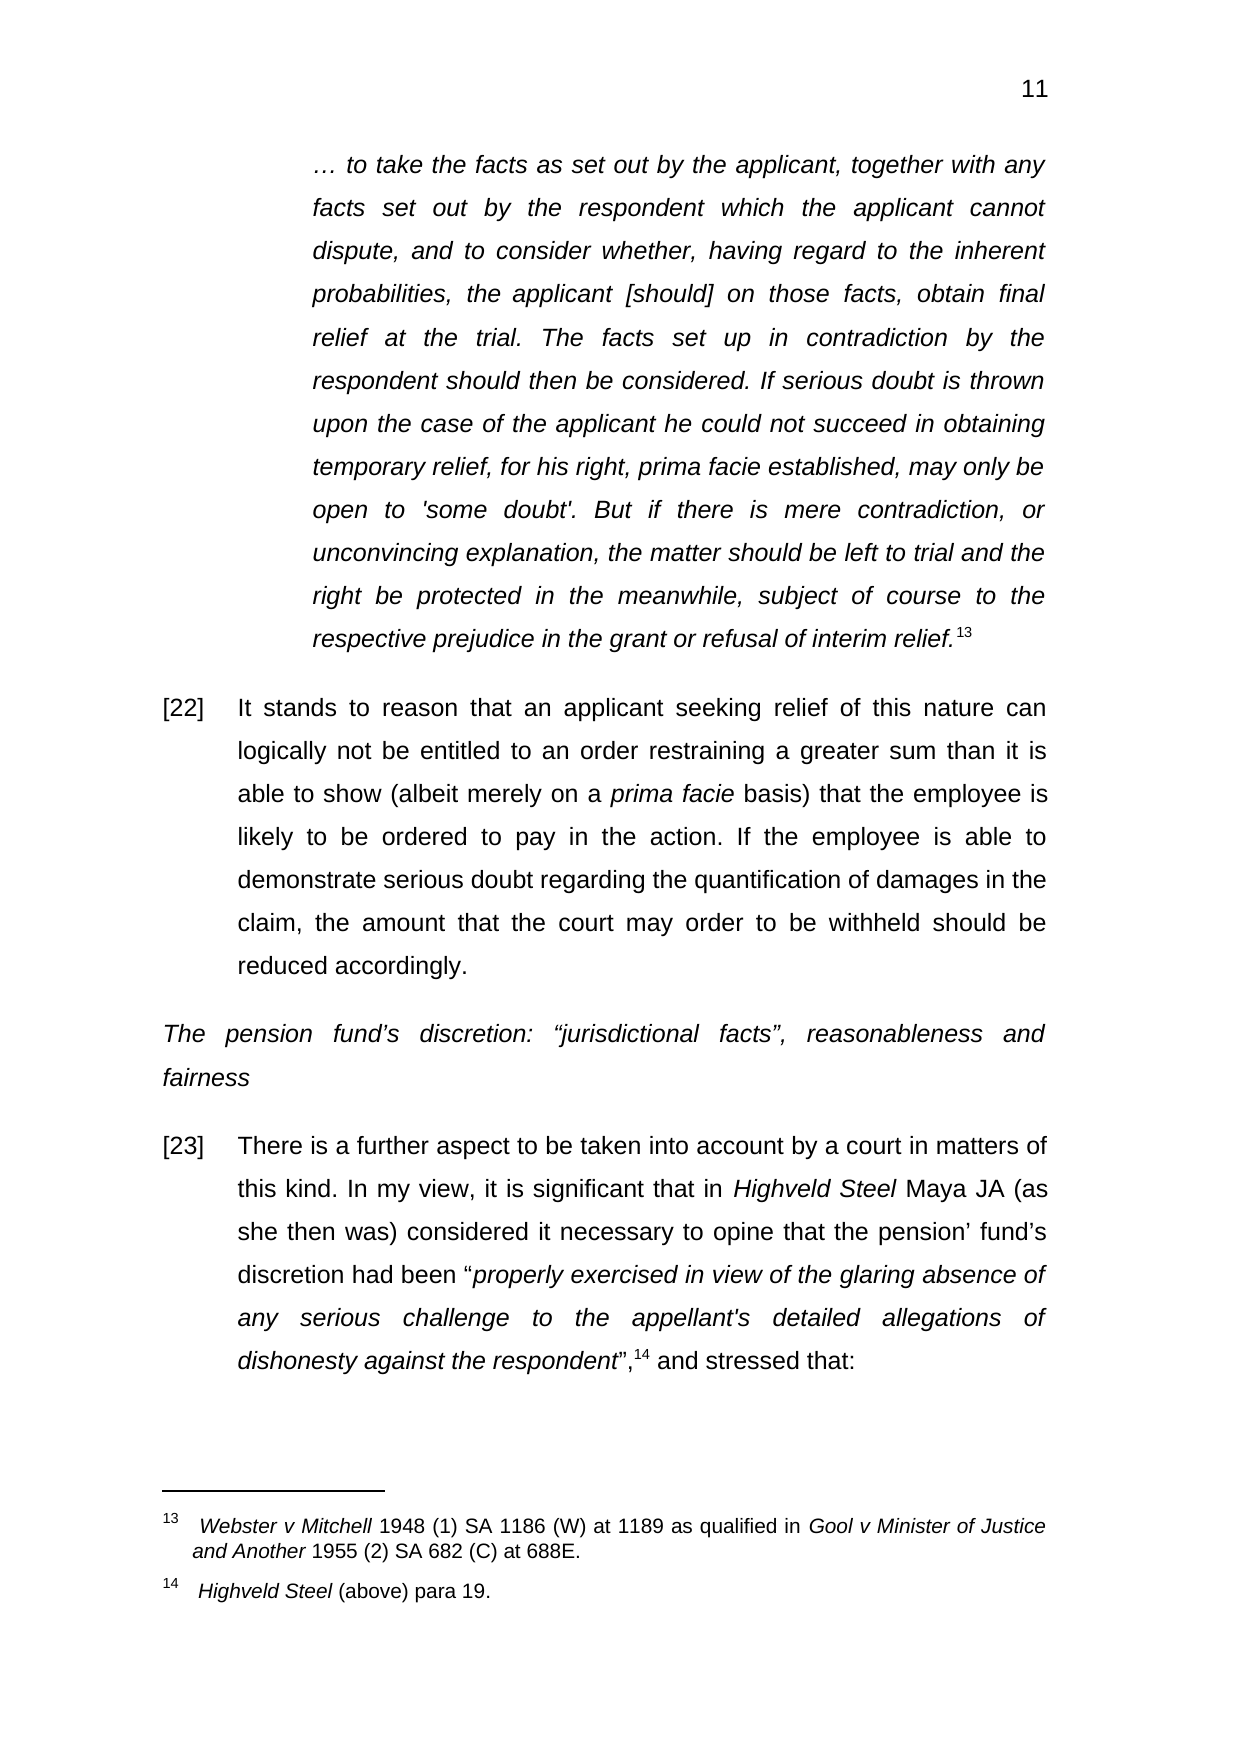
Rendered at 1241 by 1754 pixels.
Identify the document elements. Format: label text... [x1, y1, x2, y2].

list [23] There is a further aspect to be taken into account by a court in matters of this kind. In my view, it is significant that in Highveld Steel Maya JA (as she then was) considered it necessary to opine that the pension’ fund’s discretion had been “properly exercised in view of the glaring absence of any serious challenge to the appellant's detailed allegations of dishonesty against the respondent”, and stressed that: [162, 1131, 1048, 1375]
list The pension fund’s discretion: “jurisdictional facts”, reasonableness and fairness [162, 1019, 1048, 1091]
text … to take the facts as set out by the applicant, together with any facts set out by the respondent which the applicant cannot dispute, and to consider whether, having regard to the inherent probabilities, the applicant [should] on those facts, obtain final relief at the trial. The facts set up in contradiction by the respondent should then be considered. If serious doubt is thrown upon the case of the applicant he could not succeed in obtaining temporary relief, for his right, prima facie established, may only be open to 'some doubt'. But if there is mere contradiction, or unconvincing explanation, the matter should be left to trial and the right be protected in the meanwhile, subject of course to the respective prejudice in the grant or refusal of interim relief. [312, 150, 1048, 653]
list [22] It stands to reason that an applicant seeking relief of this nature can logically not be entitled to an order restraining a greater sum than it is able to show (albeit merely on a prima facie basis) that the employee is likely to be ordered to pay in the action. If the employee is able to demonstrate serious doubt regarding the quantification of damages in the claim, the amount that the court may order to be withheld should be reduced accordingly. [162, 692, 1048, 980]
